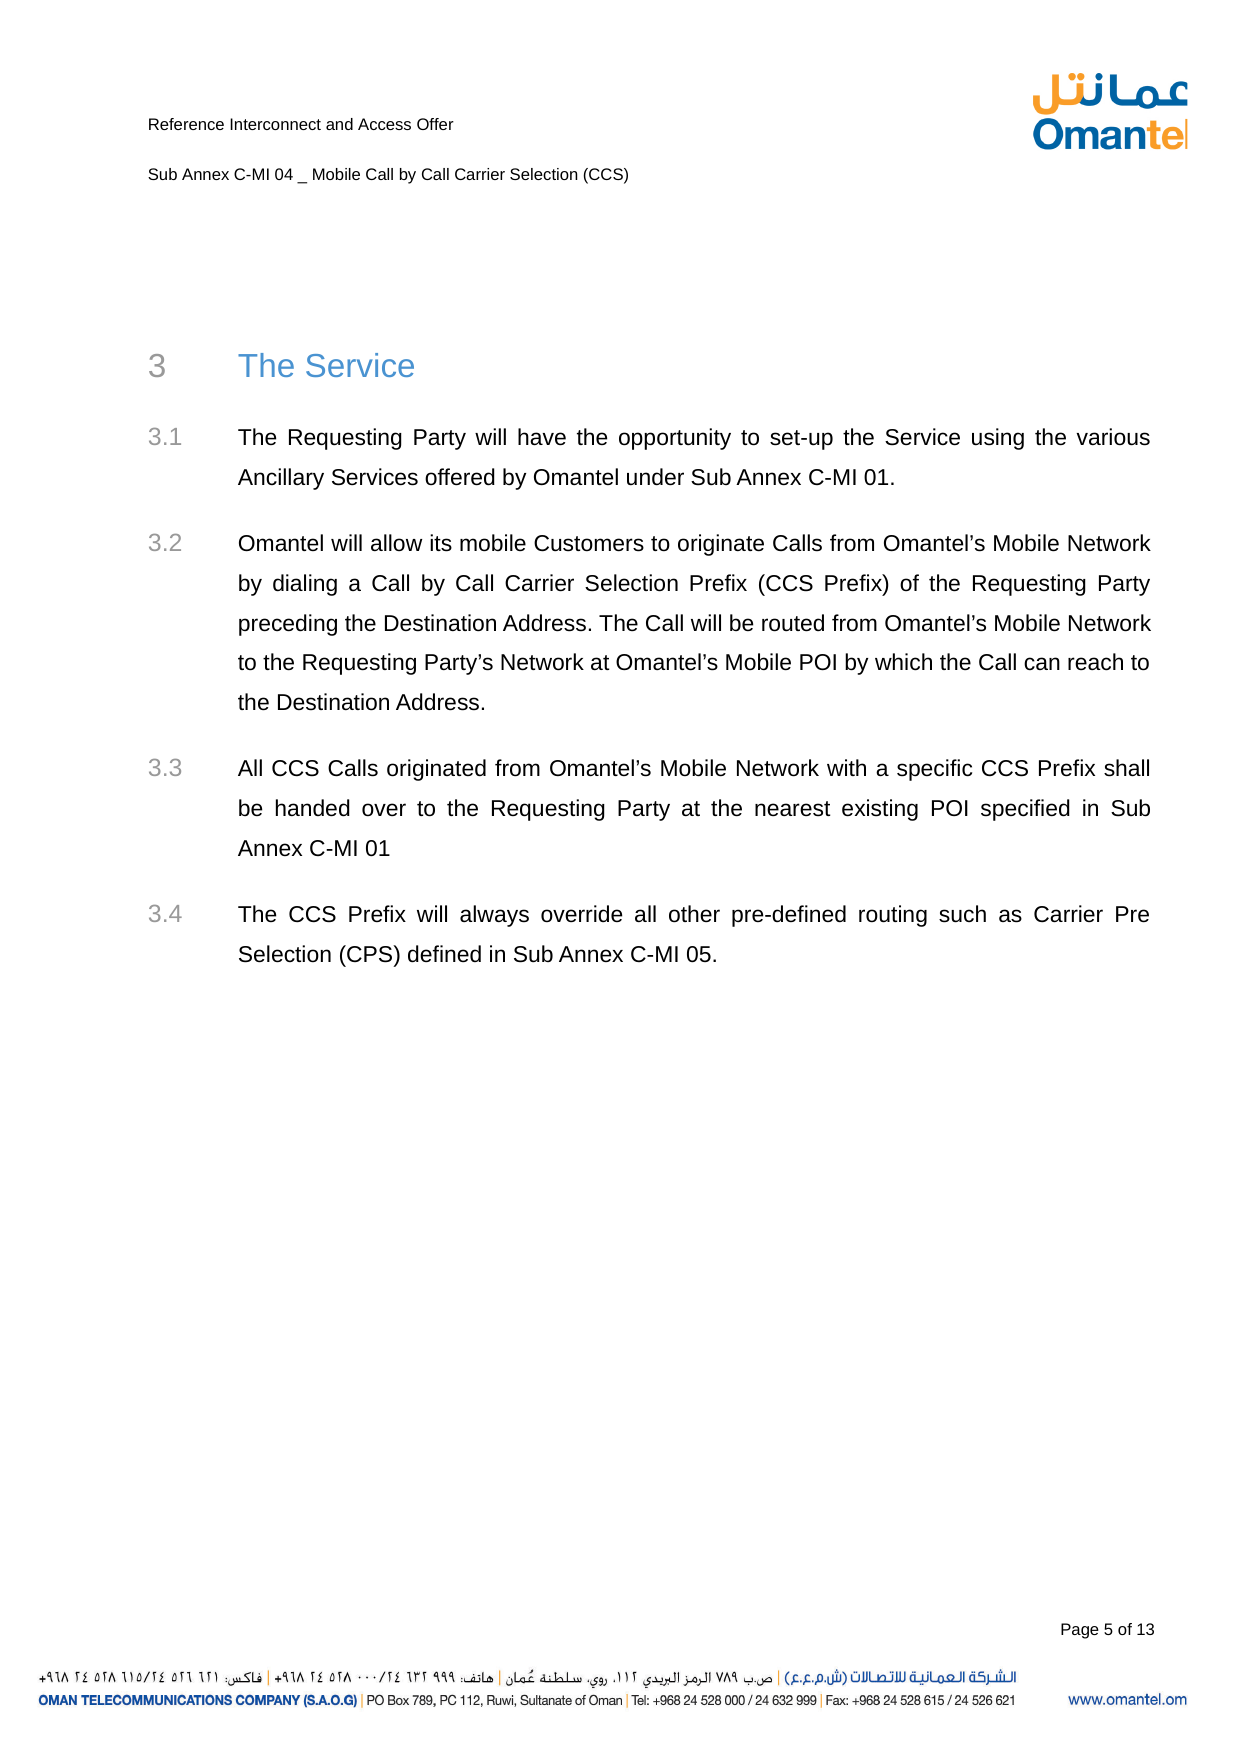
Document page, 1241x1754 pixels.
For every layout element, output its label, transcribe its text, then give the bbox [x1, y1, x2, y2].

subtitle The Service [148, 346, 1152, 384]
picture [1033, 58, 1188, 159]
list All CCS Calls originated from Omantel’s Mobile Network with a specific CCS Prefix shall be handed over to the Requesting Party at the nearest existing POI specified in Sub Annex C-MI 01 [148, 753, 1152, 861]
picture [0, 1662, 1236, 1714]
list The CCS Prefix will always override all other pre-defined routing such as Carrier Pre Selection (CPS) defined in Sub Annex C-MI 05. [148, 899, 1152, 967]
list Omantel will allow its mobile Customers to originate Calls from Omantel’s Mobile Network by dialing a Call by Call Carrier Selection Prefix (CCS Prefix) of the Requesting Party preceding the Destination Address. The Call will be routed from Omantel’s Mobile Network to the Requesting Party’s Network at Omantel’s Mobile POI by which the Call can reach to the Destination Address. [148, 528, 1152, 715]
list The Requesting Party will have the opportunity to set-up the Service using the various Ancillary Services offered by Omantel under Sub Annex C-MI 01. [148, 422, 1152, 490]
